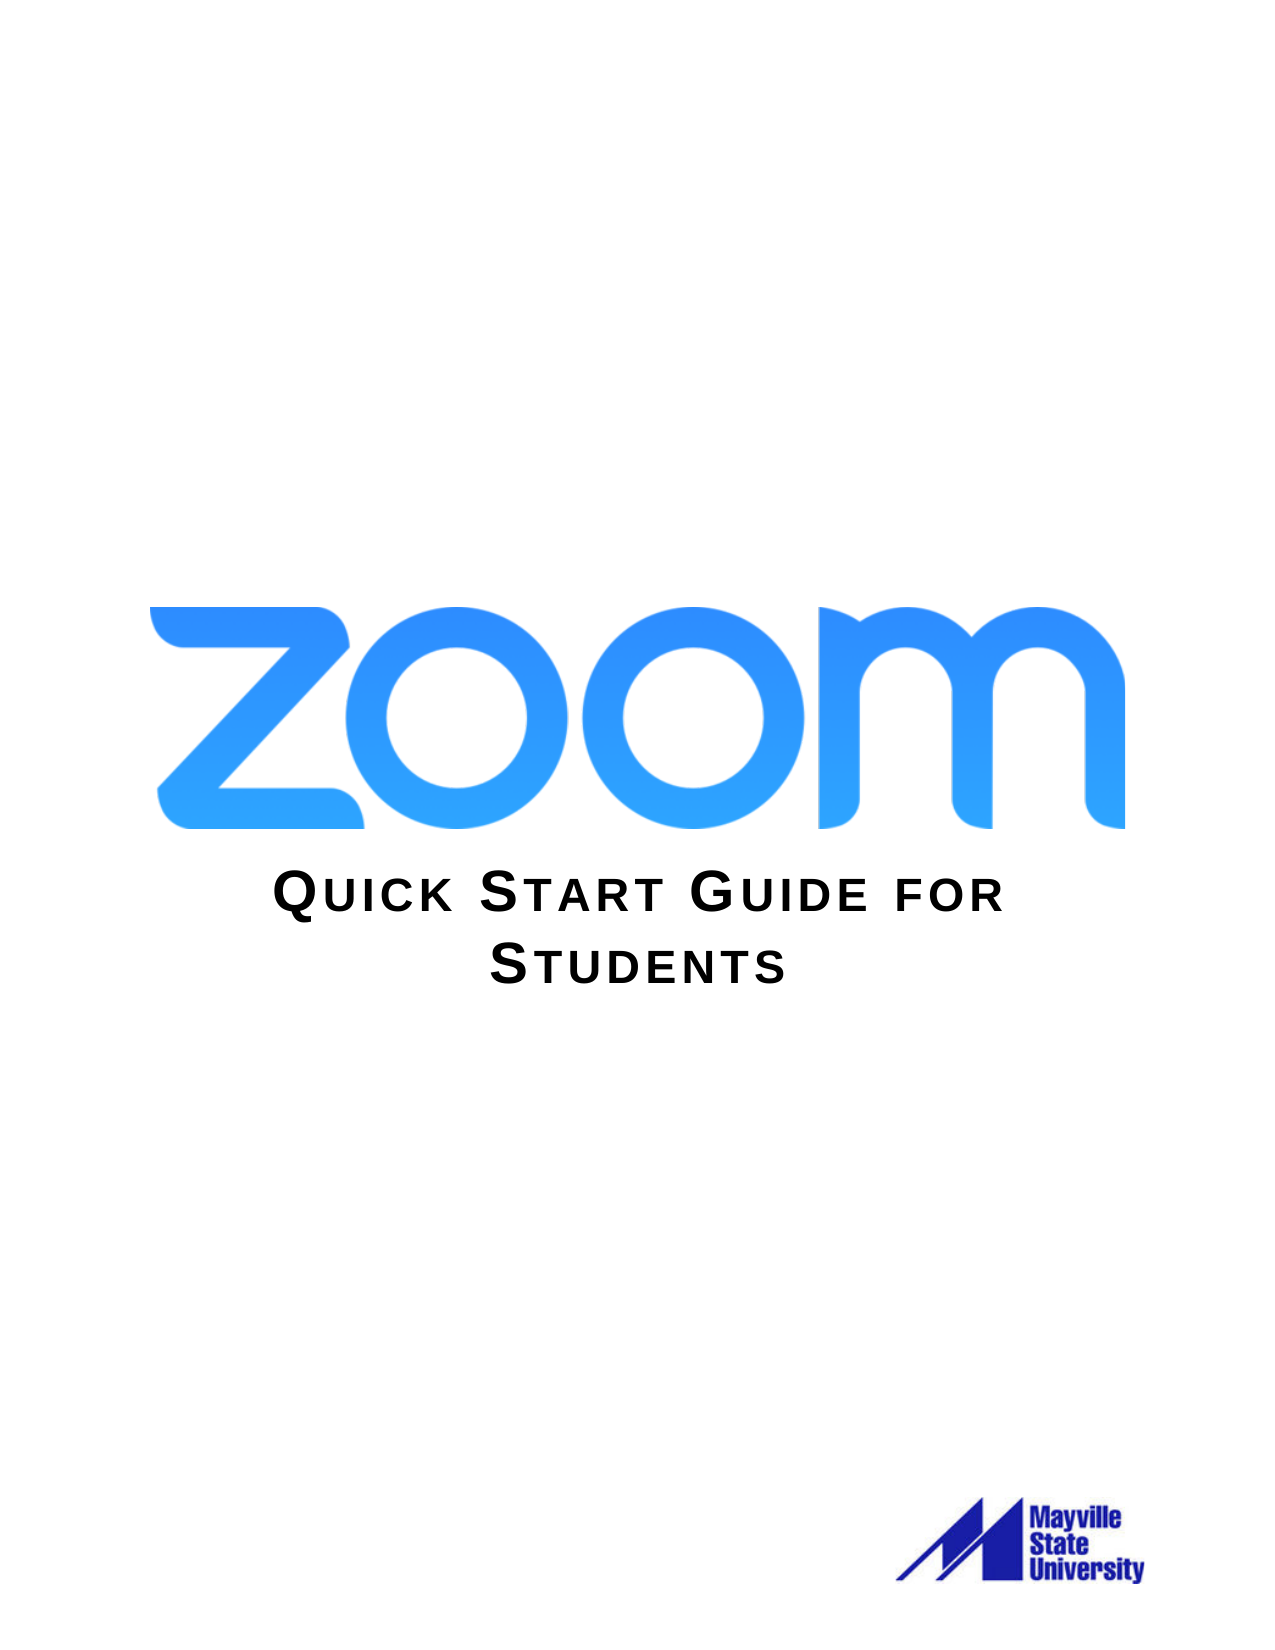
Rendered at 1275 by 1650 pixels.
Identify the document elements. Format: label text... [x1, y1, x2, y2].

text Quick Start Guide for Students [150, 856, 1125, 996]
picture [895, 1497, 1145, 1584]
picture [150, 607, 1125, 829]
